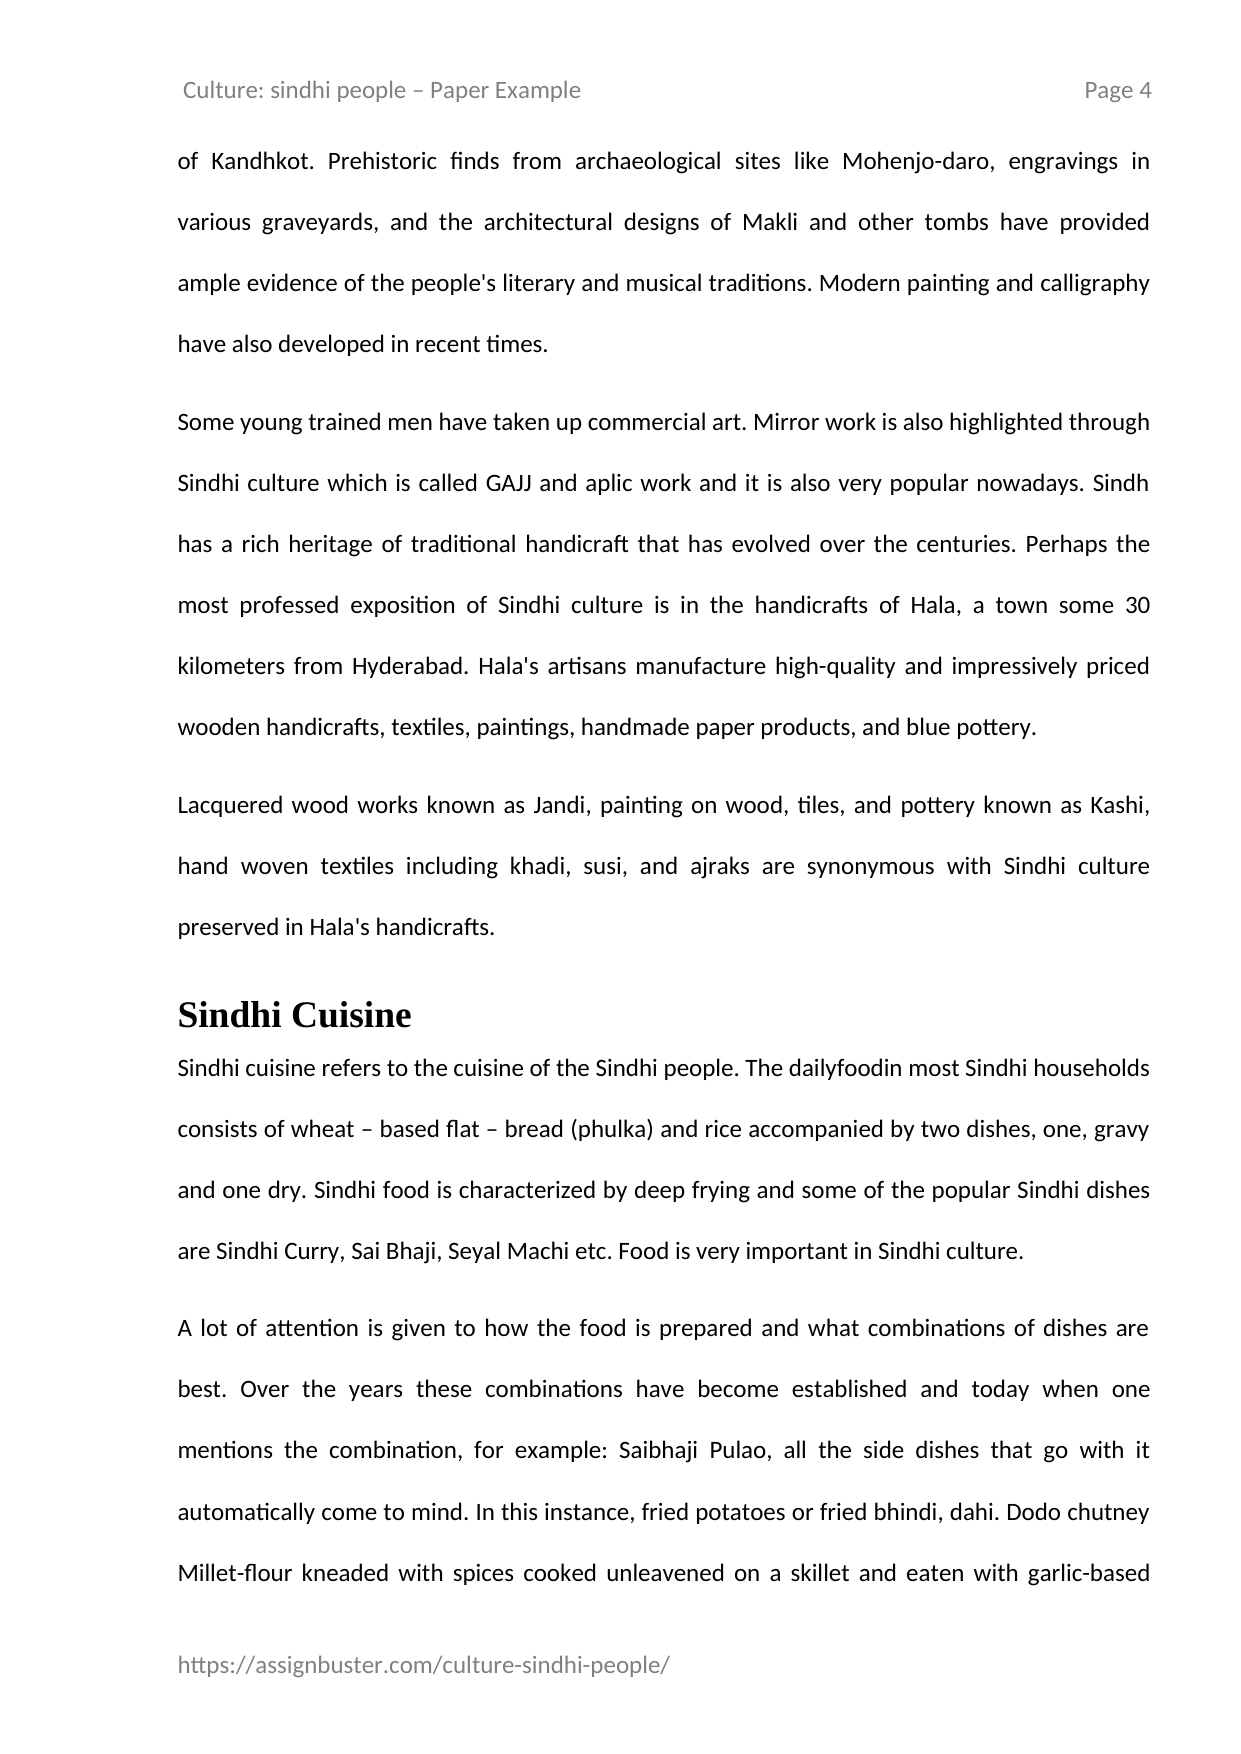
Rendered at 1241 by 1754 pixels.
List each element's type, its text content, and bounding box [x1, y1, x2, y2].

text Lacquered wood works known as Jandi, painting on wood, tiles, and pottery known as Kashi, hand woven textiles including khadi, susi, and ajraks are synonymous with Sindhi culture preserved in Hala's handicrafts. [177, 789, 1152, 941]
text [177, 1313, 1152, 1587]
text Sindhi cuisine refers to the cuisine of the Sindhi people. The dailyfoodin most Sindhi households consists of wheat – based flat – bread (phulka) and rice accompanied by two dishes, one, gravy and one dry. Sindhi food is characterized by deep frying and some of the popular Sindhi dishes are Sindhi Curry, Sai Bhaji, Seyal Machi etc. Food is very important in Sindhi culture. [177, 1052, 1152, 1265]
subtitle Sindhi Cuisine [177, 993, 1152, 1036]
text Some young trained men have taken up commercial art. Mirror work is also highlighted through Sindhi culture which is called GAJJ and aplic work and it is also very popular nowadays. Sindh has a rich heritage of traditional handicraft that has evolved over the centuries. Perhaps the most professed exposition of Sindhi culture is in the handicrafts of Hala, a town some 30 kilometers from Hyderabad. Hala's artisans manufacture high-quality and impressively priced wooden handicrafts, textiles, paintings, handmade paper products, and blue pottery. [177, 406, 1152, 742]
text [177, 145, 1152, 359]
